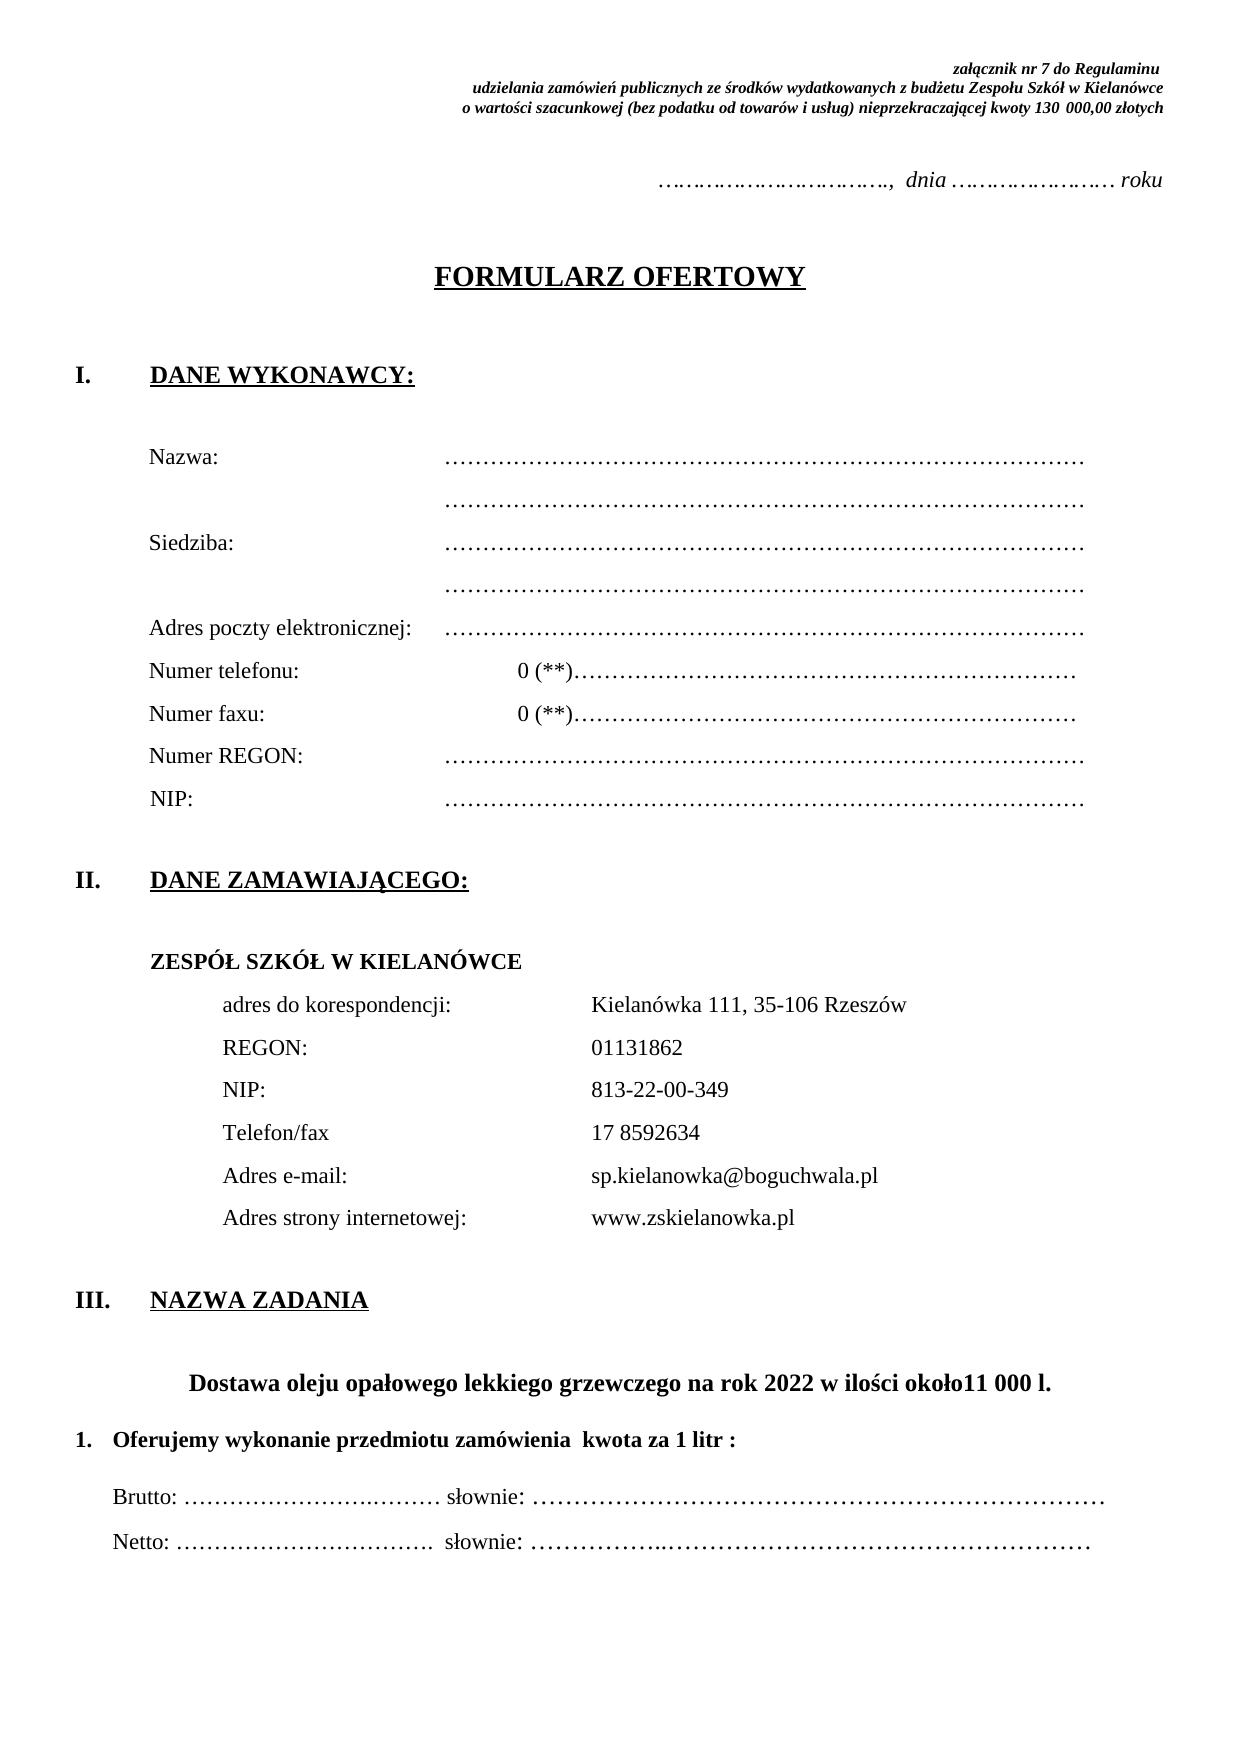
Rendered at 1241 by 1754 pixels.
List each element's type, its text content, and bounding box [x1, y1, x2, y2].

text FORMULARZ OFERTOWY [75, 259, 1165, 293]
list DANE ZAMAWIAJĄCEGO: [75, 865, 1165, 894]
text Numer faxu: 0 (**)………………………………………………………… [75, 699, 1165, 726]
list NIP: 813-22-00-349 [150, 1076, 1165, 1103]
list Oferujemy wykonanie przedmiotu zamówienia kwota za 1 litr : [75, 1426, 1165, 1452]
text Netto: ……………………………. słownie: ……………..…………………………………………… [75, 1526, 1165, 1555]
text Dostawa oleju opałowego lekkiego grzewczego na rok 2022 w ilości około11 000 l. [75, 1368, 1165, 1396]
text ……………………………., dnia …………………… roku [75, 167, 1165, 193]
list Adres e-mail: sp.kielanowka@boguchwala.pl [150, 1162, 1165, 1188]
list DANE WYKONAWCY: [75, 360, 1165, 389]
text Siedziba: ………………………………………………………………………… [75, 529, 1165, 555]
text ………………………………………………………………………… [75, 486, 1165, 512]
text ………………………………………………………………………… [75, 571, 1165, 598]
list Telefon/fax 17 8592634 [150, 1119, 1165, 1145]
text Nazwa: ………………………………………………………………………… [75, 443, 1165, 470]
list NIP: ………………………………………………………………………… [150, 785, 1165, 811]
list ZESPÓŁ SZKÓŁ W KIELANÓWCE [150, 948, 1165, 974]
text Numer REGON: ………………………………………………………………………… [75, 742, 1165, 769]
text Numer telefonu: 0 (**)………………………………………………………… [75, 657, 1165, 683]
text Adres poczty elektronicznej: ………………………………………………………………………… [75, 614, 1165, 641]
list REGON: 01131862 [150, 1034, 1165, 1060]
list Adres strony internetowej: www.zskielanowka.pl [150, 1204, 1165, 1231]
list adres do korespondencji: Kielanówka 111, 35-106 Rzeszów [150, 991, 1165, 1017]
text Brutto: …………………….……… słownie: …………………………………………………………… [75, 1481, 1165, 1510]
list NAZWA ZADANIA [75, 1285, 1165, 1313]
